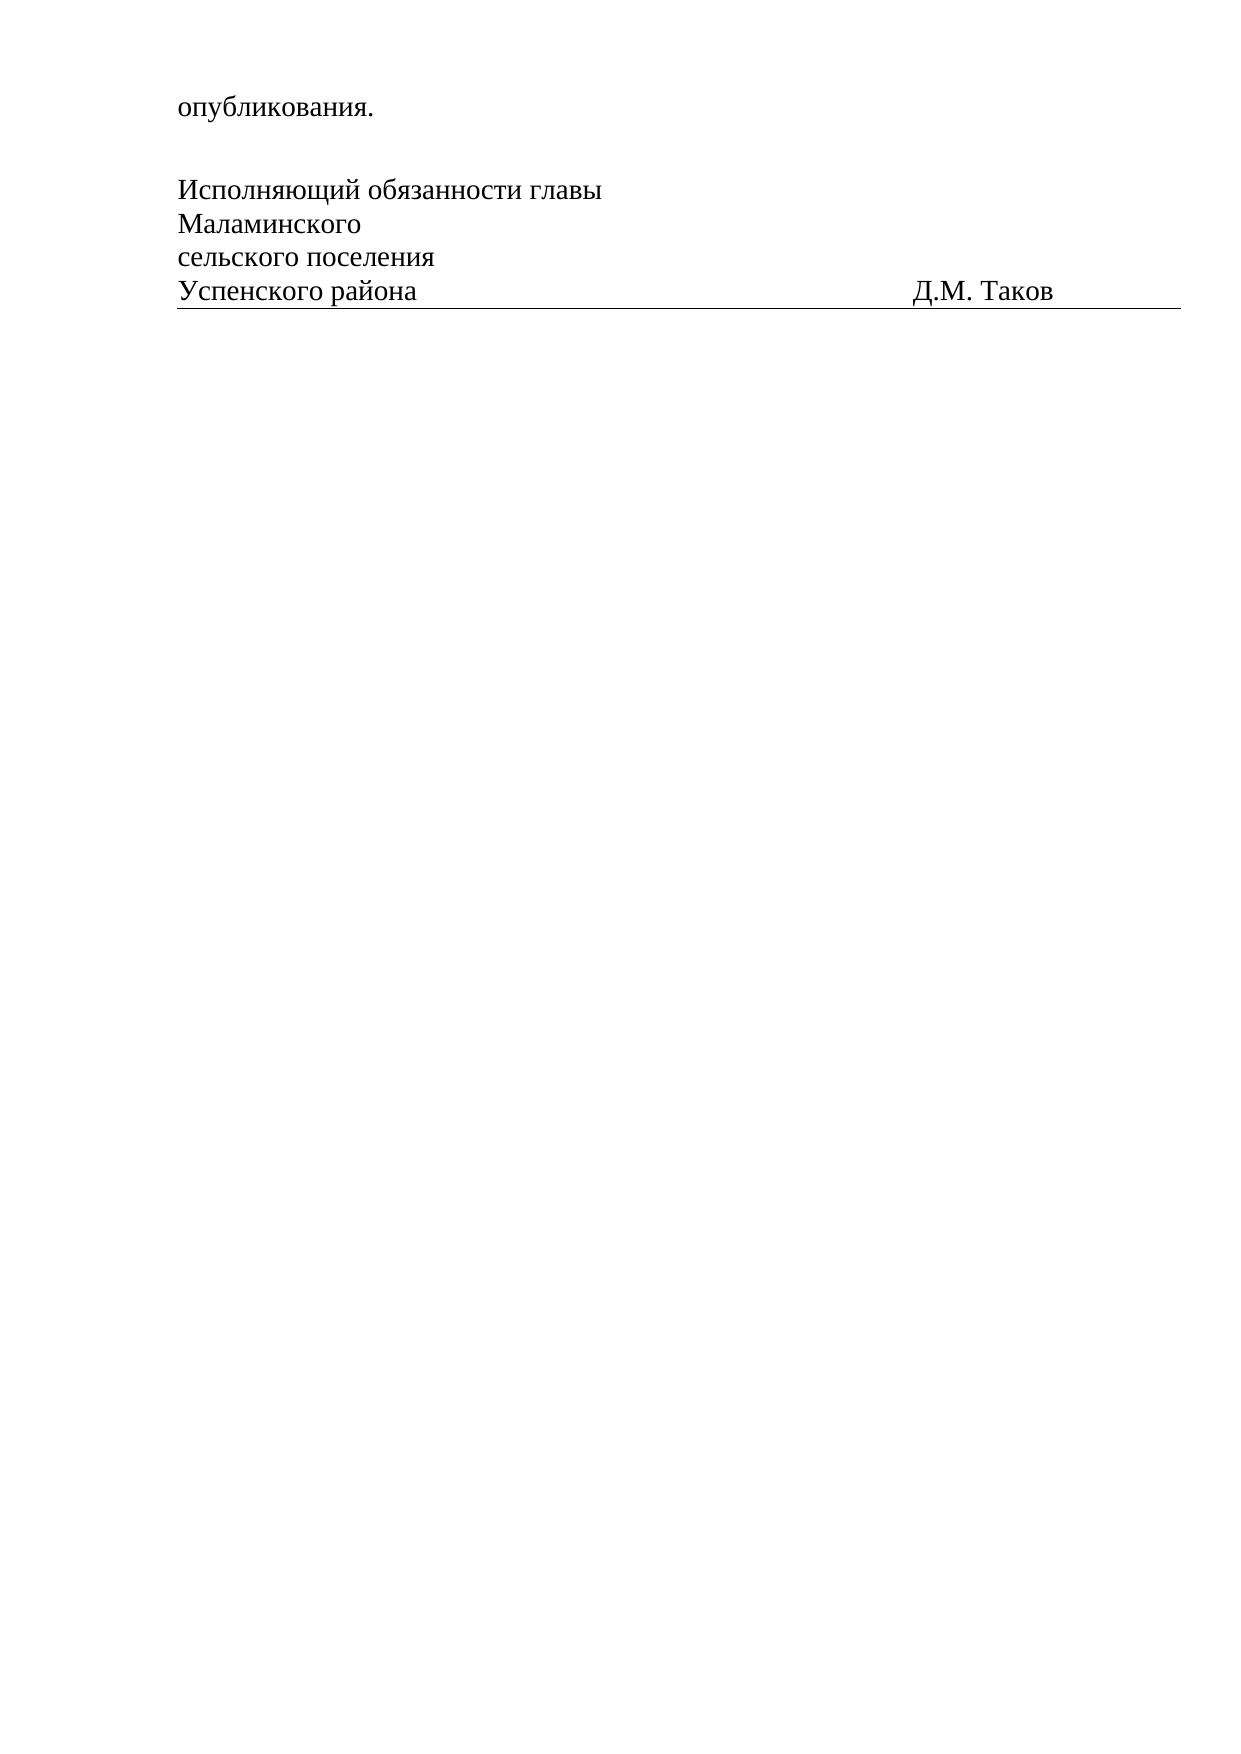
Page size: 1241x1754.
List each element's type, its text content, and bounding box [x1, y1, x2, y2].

text Успенского района Д.М. Таков [177, 273, 1181, 308]
text Маламинского [177, 206, 1181, 239]
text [177, 89, 1181, 122]
text сельского поселения [177, 239, 1181, 273]
text Исполняющий обязанности главы [177, 172, 1181, 206]
